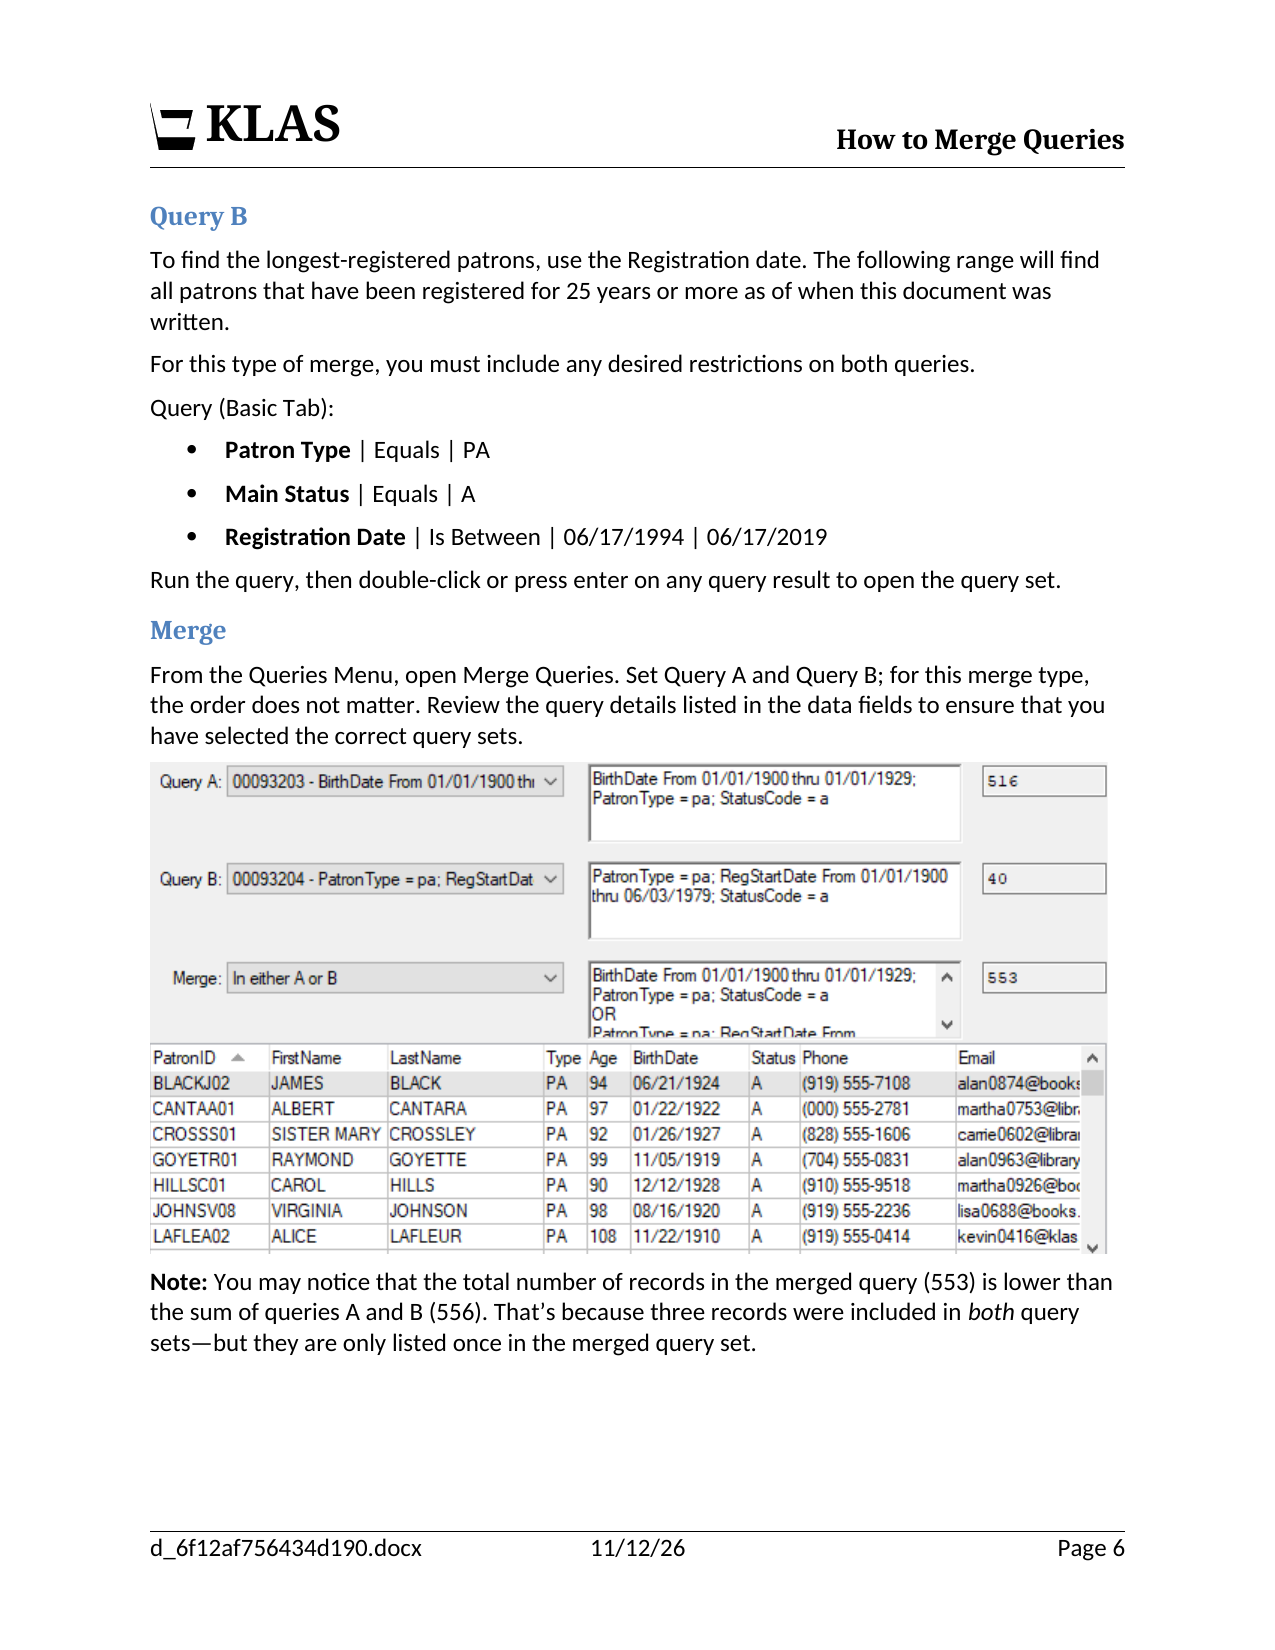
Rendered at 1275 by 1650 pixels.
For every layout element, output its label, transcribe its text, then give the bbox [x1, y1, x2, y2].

text For this type of merge, you must include any desired restrictions on both queries. [150, 349, 1125, 379]
list Registration Date | Is Between | 06/17/1994 | 06/17/2019 [187, 521, 1125, 551]
text Query (Basic Tab): [150, 392, 1125, 422]
text Run the query, then double-click or press enter on any query result to open the query set. [150, 564, 1125, 594]
picture [150, 762, 1108, 1254]
text To find the longest-registered patrons, use the Registration date. The following range will find all patrons that have been registered for 25 years or more as of when this document was written. [150, 244, 1125, 336]
subtitle Merge [150, 615, 1125, 646]
text Note: You may notice that the total number of records in the merged query (553) is lower than the sum of queries A and B (556). That’s because three records were included in both query sets—but they are only listed once in the merged query set. [150, 1266, 1125, 1357]
subtitle Query B [150, 201, 1125, 232]
text From the Queries Menu, open Merge Queries. Set Query A and Query B; for this merge type, the order does not matter. Review the query details listed in the data fields to ensure that you have selected the correct query sets. [150, 659, 1125, 750]
list Main Status | Equals | A [187, 478, 1125, 508]
list Patron Type | Equals | PA [187, 435, 1125, 465]
